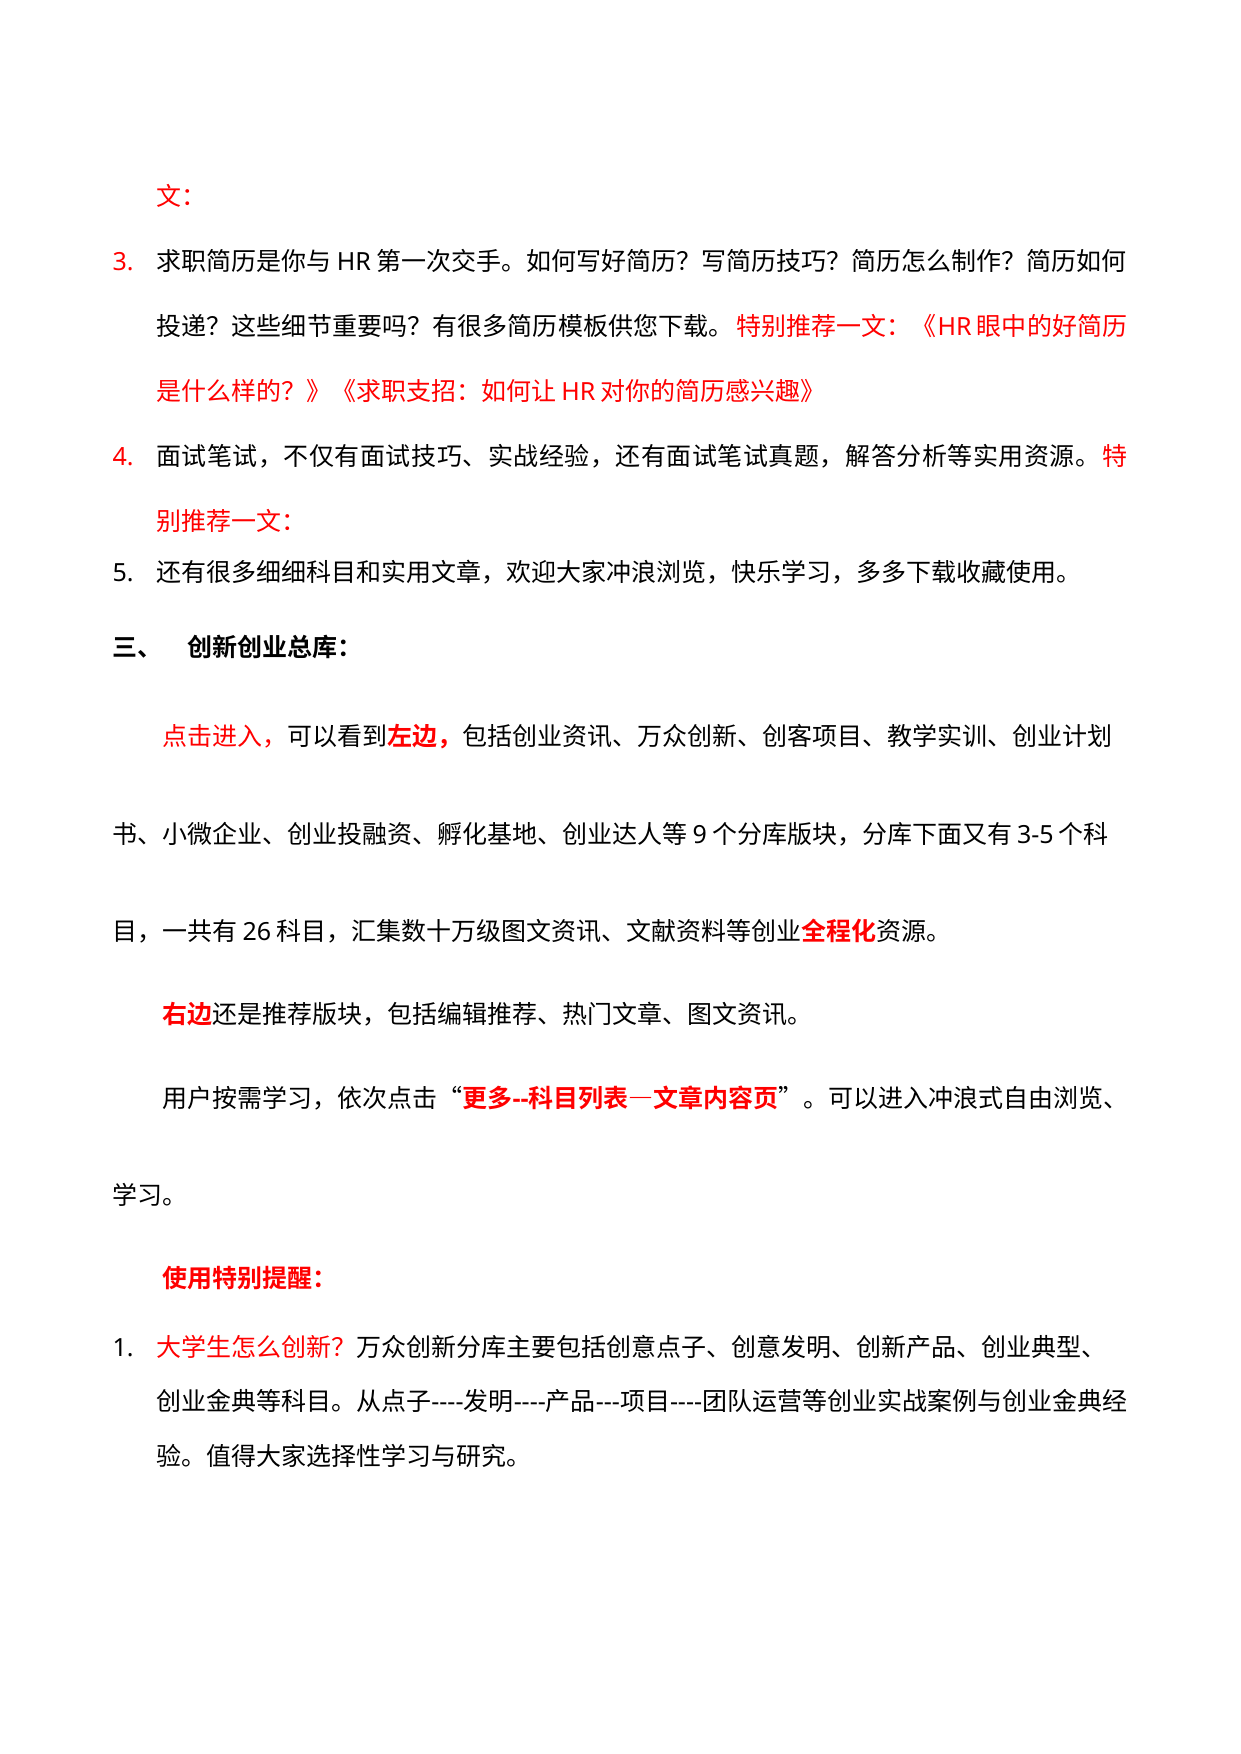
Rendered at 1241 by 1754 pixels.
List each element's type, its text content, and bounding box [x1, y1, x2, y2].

text 用户按需学习，依次点击“更多--科目列表—文章内容页”。可以进入冲浪式自由浏览、学习。 [112, 1064, 1128, 1226]
list 创新创业总库： [112, 627, 1128, 663]
list 面试笔试，不仅有面试技巧、实战经验，还有面试笔试真题，解答分析等实用资源。特别推荐一文： [112, 422, 1128, 552]
text 右边还是推荐版块，包括编辑推荐、热门文章、图文资讯。 [112, 981, 1128, 1046]
text 点击进入，可以看到左边，包括创业资讯、万众创新、创客项目、教学实训、创业计划书、小微企业、创业投融资、孵化基地、创业达人等9个分库版块，分库下面又有3-5个科目，一共有26科目，汇集数十万级图文资讯、文献资料等创业全程化资源。 [112, 702, 1128, 962]
text 使用特别提醒： [112, 1244, 1128, 1309]
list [112, 162, 1128, 227]
list 大学生怎么创新？万众创新分库主要包括创意点子、创意发明、创新产品、创业典型、创业金典等科目。从点子----发明----产品---项目----团队运营等创业实战案例与创业金典经验。值得大家选择性学习与研究。 [112, 1327, 1128, 1472]
list 求职简历是你与HR第一次交手。如何写好简历？写简历技巧？简历怎么制作？简历如何投递？这些细节重要吗？有很多简历模板供您下载。特别推荐一文：《HR眼中的好简历是什么样的？》《求职支招：如何让HR对你的简历感兴趣》 [112, 227, 1128, 422]
list 还有很多细细科目和实用文章，欢迎大家冲浪浏览，快乐学习，多多下载收藏使用。 [112, 552, 1128, 588]
